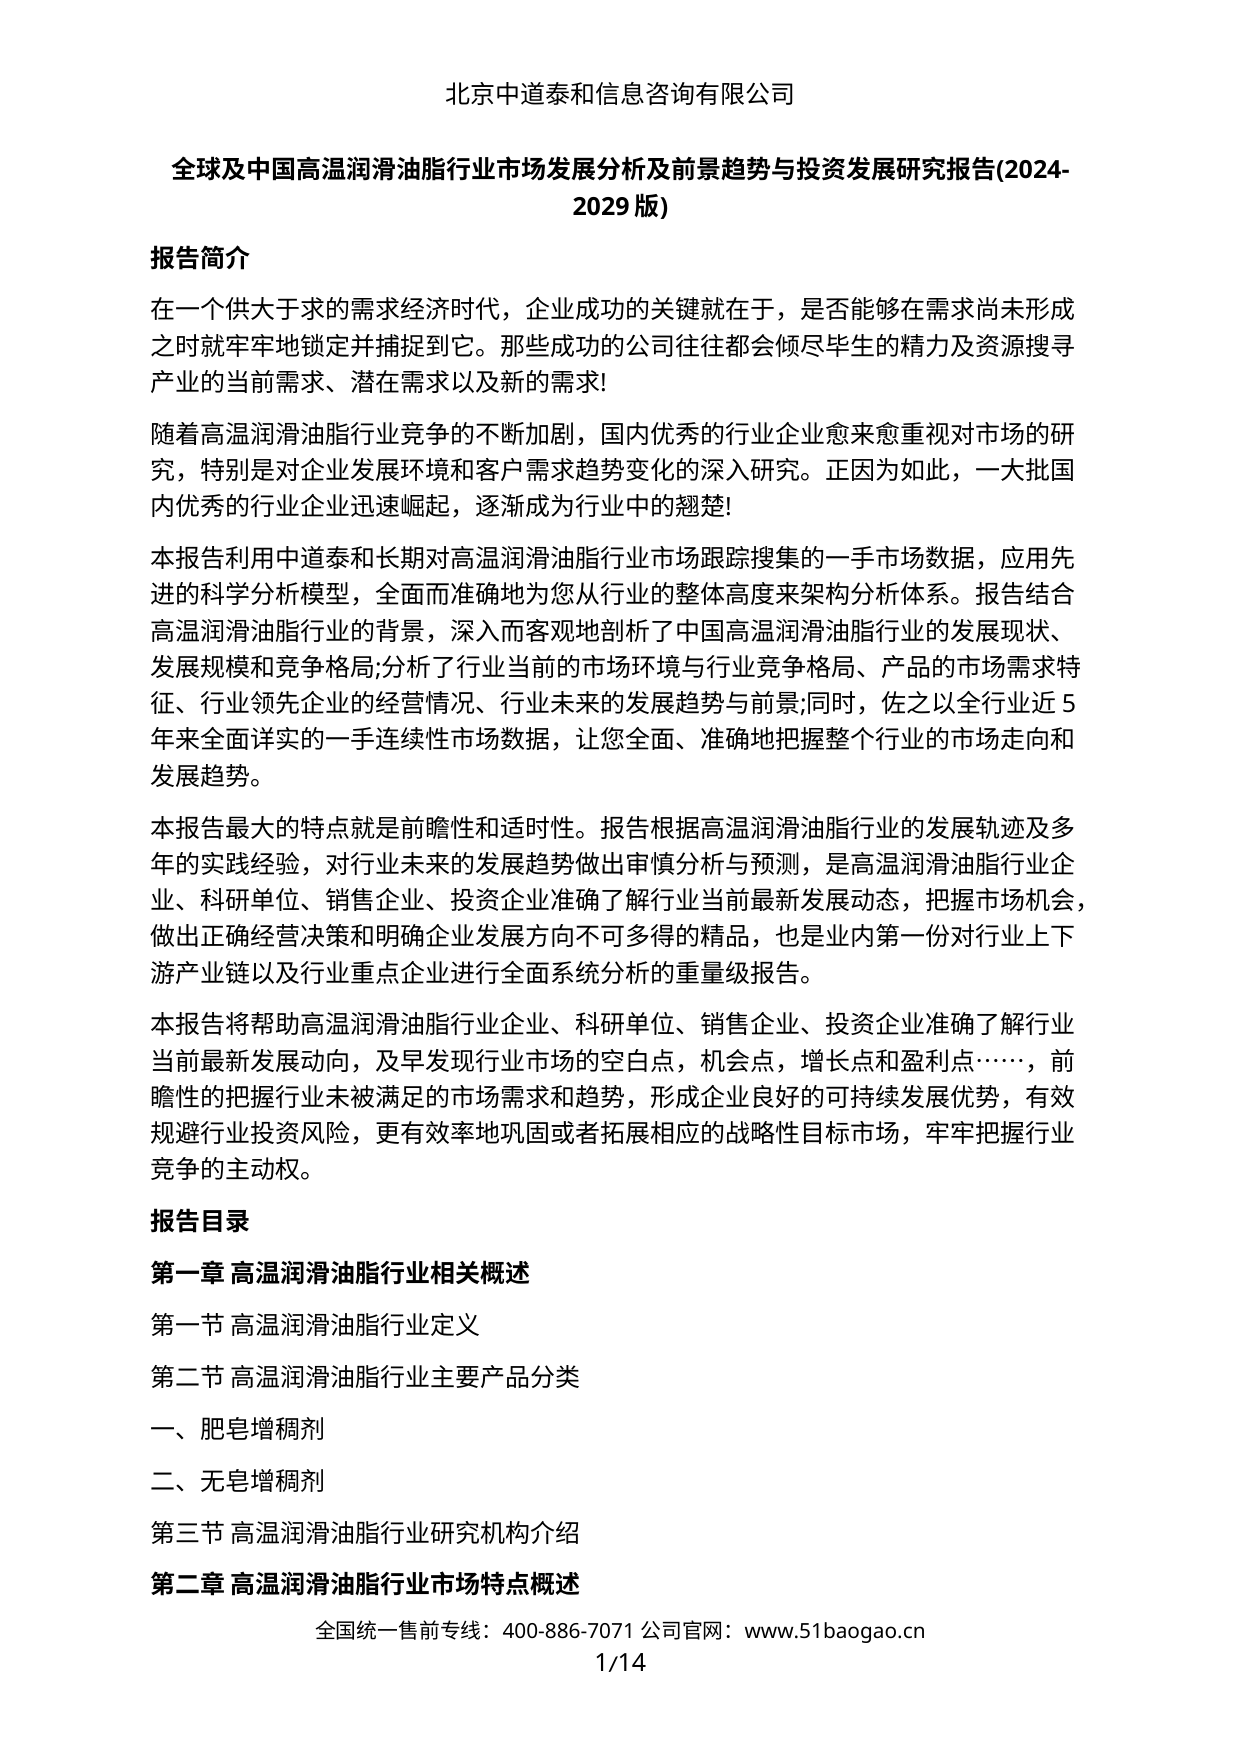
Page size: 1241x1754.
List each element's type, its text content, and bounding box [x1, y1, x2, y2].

text 第一节 高温润滑油脂行业定义 [150, 1306, 1090, 1342]
text 第二节 高温润滑油脂行业主要产品分类 [150, 1357, 1090, 1394]
text 在一个供大于求的需求经济时代，企业成功的关键就在于，是否能够在需求尚未形成之时就牢牢地锁定并捕捉到它。那些成功的公司往往都会倾尽毕生的精力及资源搜寻产业的当前需求、潜在需求以及新的需求! [150, 290, 1090, 399]
text 本报告最大的特点就是前瞻性和适时性。报告根据高温润滑油脂行业的发展轨迹及多年的实践经验，对行业未来的发展趋势做出审慎分析与预测，是高温润滑油脂行业企业、科研单位、销售企业、投资企业准确了解行业当前最新发展动态，把握市场机会，做出正确经营决策和明确企业发展方向不可多得的精品，也是业内第一份对行业上下游产业链以及行业重点企业进行全面系统分析的重量级报告。 [150, 808, 1090, 989]
text 本报告利用中道泰和长期对高温润滑油脂行业市场跟踪搜集的一手市场数据，应用先进的科学分析模型，全面而准确地为您从行业的整体高度来架构分析体系。报告结合高温润滑油脂行业的背景，深入而客观地剖析了中国高温润滑油脂行业的发展现状、发展规模和竞争格局;分析了行业当前的市场环境与行业竞争格局、产品的市场需求特征、行业领先企业的经营情况、行业未来的发展趋势与前景;同时，佐之以全行业近5年来全面详实的一手连续性市场数据，让您全面、准确地把握整个行业的市场走向和发展趋势。 [150, 539, 1090, 792]
text 第二章 高温润滑油脂行业市场特点概述 [150, 1565, 1090, 1601]
text 一、肥皂增稠剂 [150, 1409, 1090, 1446]
text 随着高温润滑油脂行业竞争的不断加剧，国内优秀的行业企业愈来愈重视对市场的研究，特别是对企业发展环境和客户需求趋势变化的深入研究。正因为如此，一大批国内优秀的行业企业迅速崛起，逐渐成为行业中的翘楚! [150, 414, 1090, 523]
text 第三节 高温润滑油脂行业研究机构介绍 [150, 1513, 1090, 1549]
text 全球及中国高温润滑油脂行业市场发展分析及前景趋势与投资发展研究报告(2024-2029版) [150, 150, 1090, 222]
text 报告简介 [150, 238, 1090, 274]
text 二、无皂增稠剂 [150, 1461, 1090, 1497]
text 报告目录 [150, 1202, 1090, 1238]
text 本报告将帮助高温润滑油脂行业企业、科研单位、销售企业、投资企业准确了解行业当前最新发展动向，及早发现行业市场的空白点，机会点，增长点和盈利点……，前瞻性的把握行业未被满足的市场需求和趋势，形成企业良好的可持续发展优势，有效规避行业投资风险，更有效率地巩固或者拓展相应的战略性目标市场，牢牢把握行业竞争的主动权。 [150, 1005, 1090, 1186]
text 第一章 高温润滑油脂行业相关概述 [150, 1254, 1090, 1290]
